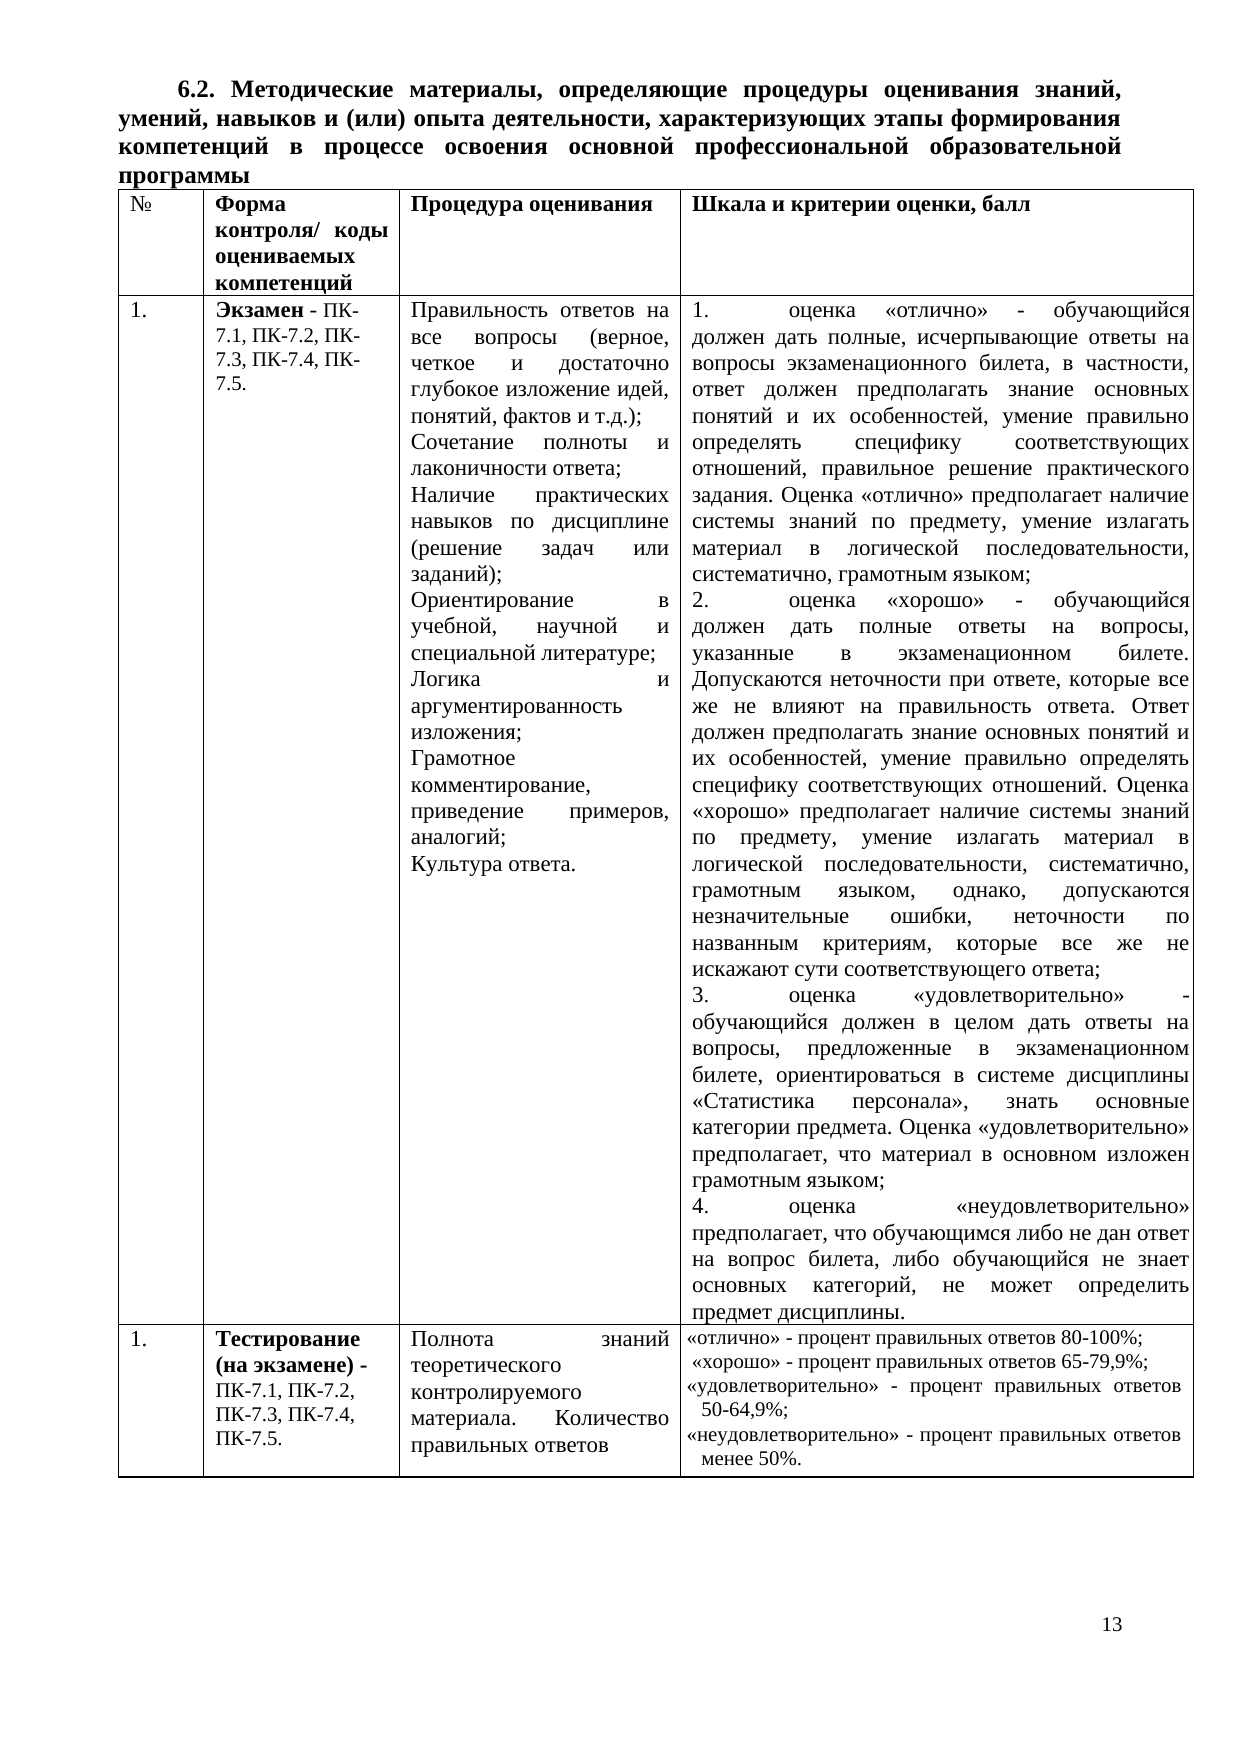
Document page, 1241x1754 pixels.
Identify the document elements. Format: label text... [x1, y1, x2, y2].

table_header Форма контроля/ коды оцениваемых компетенций [204, 190, 399, 295]
table_header Процедура оценивания [400, 190, 680, 295]
table_cell оценка «отлично» - обучающийся должен дать полные, исчерпывающие ответы на вопросы экзаменационного билета, в частности, ответ должен предполагать знание основных понятий и их особенностей, умение правильно определять специфику соответствующих отношений, правильное решение практического задания. Оценка «отлично» предполагает наличие системы знаний по предмету, умение излагать материал в логической последовательности, систематично, грамотным языком; оценка «хорошо» - обучающийся должен дать полные ответы на вопросы, указанные в экзаменационном билете. Допускаются неточности при ответе, которые все же не влияют на правильность ответа. Ответ должен предполагать знание основных понятий и их особенностей, умение правильно определять специфику соответствующих отношений. Оценка «хорошо» предполагает наличие системы знаний по предмету, умение излагать материал в логической последовательности, систематично, грамотным языком, однако, допускаются незначительные ошибки, неточности по названным критериям, которые все же не искажают сути соответствующего ответа; оценка «удовлетворительно» - обучающийся должен в целом дать ответы на вопросы, предложенные в экзаменационном билете, ориентироваться в системе дисциплины «Статистика персонала», знать основные категории предмета. Оценка «удовлетворительно» предполагает, что материал в основном изложен грамотным языком; оценка «неудовлетворительно» предполагает, что обучающимся либо не дан ответ на вопрос билета, либо обучающийся не знает основных категорий, не может определить предмет дисциплины. [681, 296, 1193, 1324]
table_cell Правильность ответов на все вопросы (верное, четкое и достаточно глубокое изложение идей, понятий, фактов и т.д.); Сочетание полноты и лаконичности ответа; Наличие практических навыков по дисциплине (решение задач или заданий); Ориентирование в учебной, научной и специальной литературе; Логика и аргументированность изложения; Грамотное комментирование, приведение примеров, аналогий; Культура ответа. [400, 296, 680, 1324]
table_header № [119, 190, 203, 295]
table_cell «отлично» - процент правильных ответов 80-100%; «хорошо» - процент правильных ответов 65-79,9%; «удовлетворительно» - процент правильных ответов 50-64,9%; «неудовлетворительно» - процент правильных ответов менее 50%. [681, 1325, 1193, 1476]
table_cell Тестирование (на экзамене) - ПК-7.1, ПК-7.2, ПК-7.3, ПК-7.4, ПК-7.5. [204, 1325, 399, 1476]
table_header Шкала и критерии оценки, балл [681, 190, 1193, 295]
table_cell Экзамен - ПК-7.1, ПК-7.2, ПК-7.3, ПК-7.4, ПК-7.5. [204, 296, 399, 1324]
table_cell 1. [119, 1325, 203, 1476]
text 6.2. Методические материалы, определяющие процедуры оценивания знаний, умений, навыков и (или) опыта деятельности, характеризующих этапы формирования компетенций в процессе освоения основной профессиональной образовательной программы [118, 74, 1122, 189]
table_cell 1. [119, 296, 203, 1324]
table_cell Полнота знаний теоретического контролируемого материала. Количество правильных ответов [400, 1325, 680, 1476]
